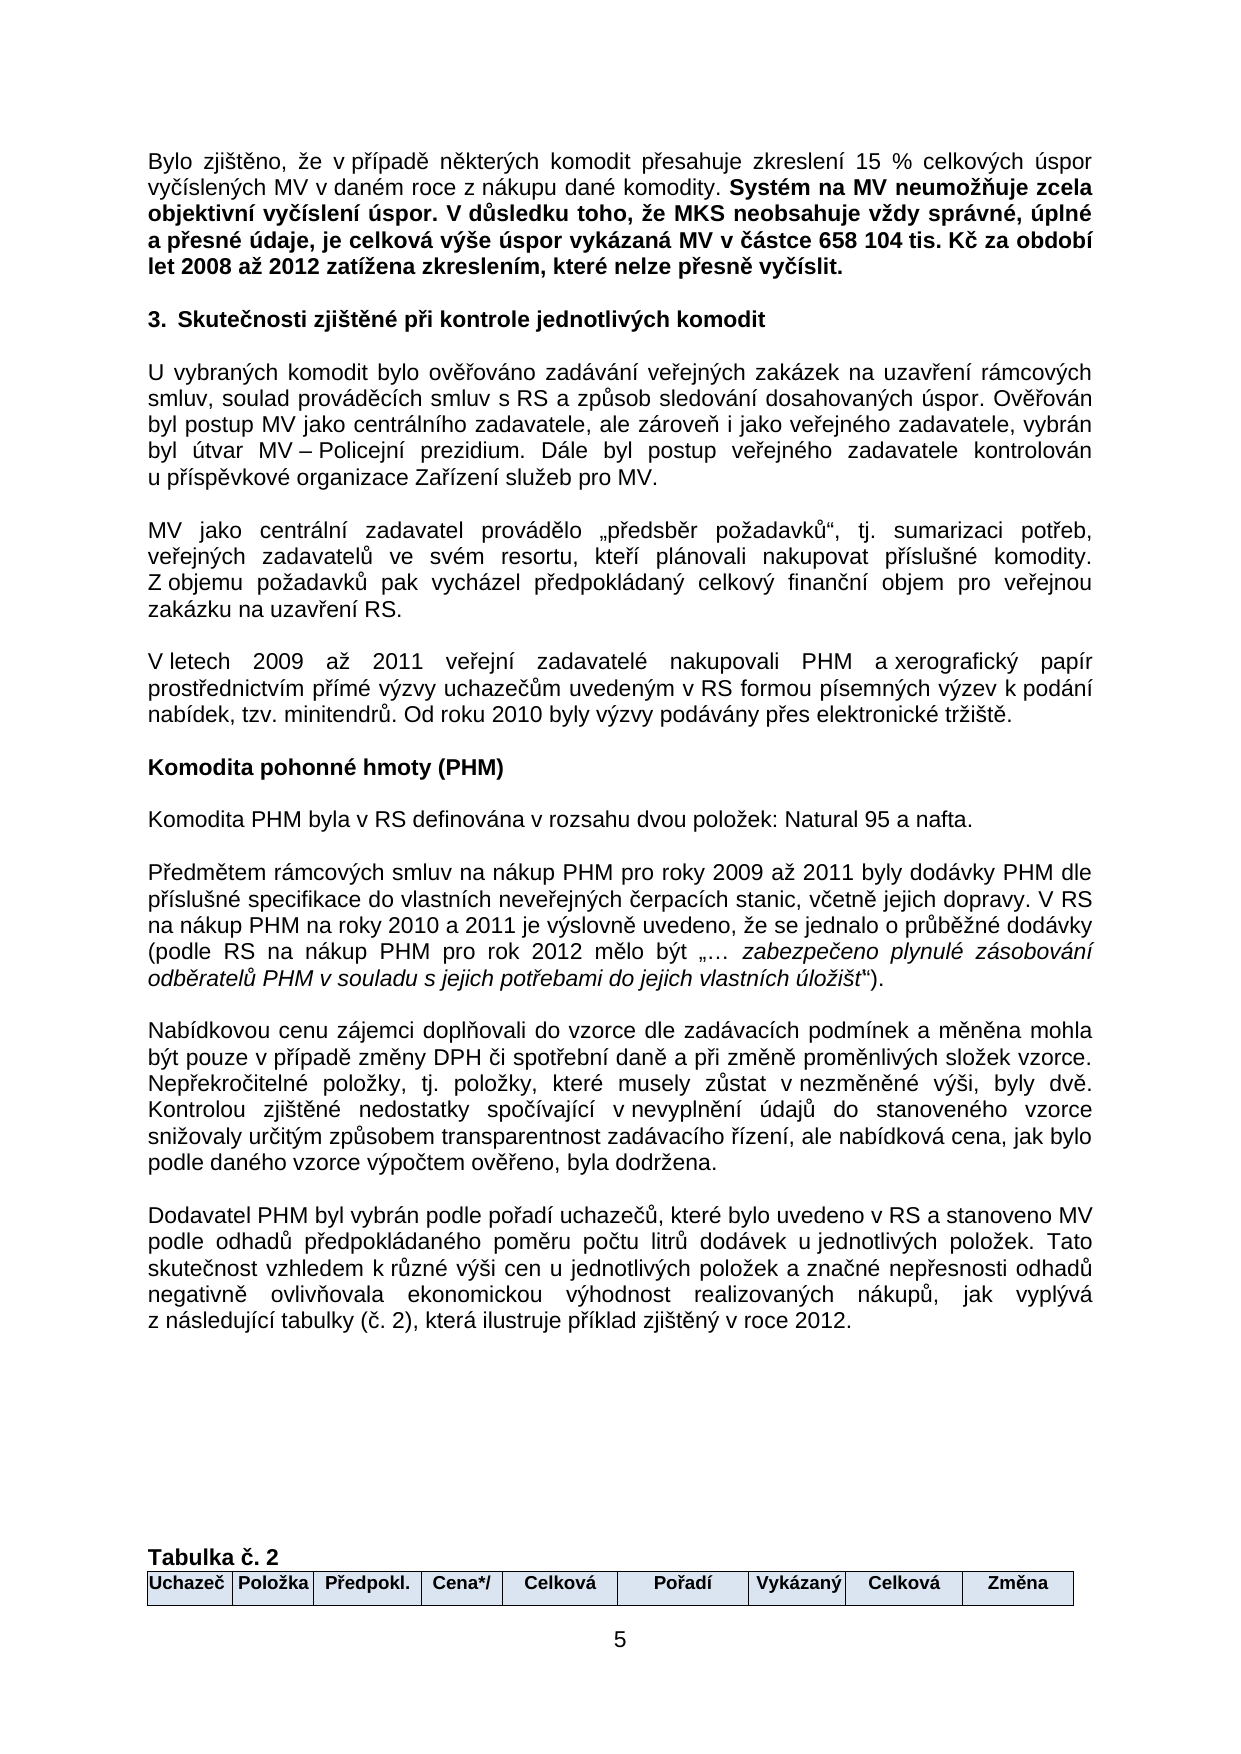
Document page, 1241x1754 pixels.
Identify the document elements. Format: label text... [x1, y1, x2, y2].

list Skutečnosti zjištěné při kontrole jednotlivých komodit [148, 306, 1093, 332]
table_header Položka PHM [233, 1572, 313, 1605]
text Tabulka č. 2 [148, 1544, 1093, 1571]
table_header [503, 1572, 617, 1605]
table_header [749, 1572, 845, 1605]
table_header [422, 1572, 502, 1605]
table_header Uchazeč [148, 1572, 232, 1605]
text Bylo zjištěno, že v případě některých komodit přesahuje zkreslení 15 % celkových úspor vyčíslených MV v daném roce z nákupu dané komodity. Systém na MV neumožňuje zcela objektivní vyčíslení úspor. V důsledku toho, že MKS neobsahuje vždy správné, úplné a přesné údaje, je celková výše úspor vykázaná MV v částce 658 104 tis. Kč za období let 2008 až 2012 zatížena zkreslením, které nelze přesně vyčíslit. [148, 148, 1093, 279]
text Předmětem rámcových smluv na nákup PHM pro roky 2009 až 2011 byly dodávky PHM dle příslušné specifikace do vlastních neveřejných čerpacích stanic, včetně jejich dopravy. V RS na nákup PHM na roky 2010 a 2011 je výslovně uvedeno, že se jednalo o průběžné dodávky (podle RS na nákup PHM pro rok 2012 mělo být „… zabezpečeno plynulé zásobování odběratelů PHM v souladu s jejich potřebami do jejich vlastních úložišť“). [148, 859, 1093, 991]
text Dodavatel PHM byl vybrán podle pořadí uchazečů, které bylo uvedeno v RS a stanoveno MV podle odhadů předpokládaného poměru počtu litrů dodávek u jednotlivých položek. Tato skutečnost vzhledem k různé výši cen u jednotlivých položek a značné nepřesnosti odhadů negativně ovlivňovala ekonomickou výhodnost realizovaných nákupů, jak vyplývá z následující tabulky (č. 2), která ilustruje příklad zjištěný v roce 2012. [148, 1202, 1093, 1333]
text Komodita pohonné hmoty (PHM) [148, 754, 1093, 780]
text U vybraných komodit bylo ověřováno zadávání veřejných zakázek na uzavření rámcových smluv, soulad prováděcích smluv s RS a způsob sledování dosahovaných úspor. Ověřován byl postup MV jako centrálního zadavatele, ale zároveň i jako veřejného zadavatele, vybrán byl útvar MV – Policejní prezidium. Dále byl postup veřejného zadavatele kontrolován u příspěvkové organizace Zařízení služeb pro MV. [148, 358, 1093, 490]
text Komodita PHM byla v RS definována v rozsahu dvou položek: Natural 95 a nafta. [148, 806, 1093, 833]
text MV jako centrální zadavatel provádělo „předsběr požadavků“, tj. sumarizaci potřeb, veřejných zadavatelů ve svém resortu, kteří plánovali nakupovat příslušné komodity. Z objemu požadavků pak vycházel předpokládaný celkový finanční objem pro veřejnou zakázku na uzavření RS. [148, 517, 1093, 622]
text Nabídkovou cenu zájemci doplňovali do vzorce dle zadávacích podmínek a měněna mohla být pouze v případě změny DPH či spotřební daně a při změně proměnlivých složek vzorce. Nepřekročitelné položky, tj. položky, které musely zůstat v nezměněné výši, byly dvě. Kontrolou zjištěné nedostatky spočívající v nevyplnění údajů do stanoveného vzorce snižovaly určitým způsobem transparentnost zadávacího řízení, ale nabídková cena, jak bylo podle daného vzorce výpočtem ověřeno, byla dodržena. [148, 1017, 1093, 1175]
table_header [846, 1572, 962, 1605]
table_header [963, 1572, 1073, 1605]
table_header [618, 1572, 748, 1605]
text V letech 2009 až 2011 veřejní zadavatelé nakupovali PHM a xerografický papír prostřednictvím přímé výzvy uchazečům uvedeným v RS formou písemných výzev k podání nabídek, tzv. minitendrů. Od roku 2010 byly výzvy podávány přes elektronické tržiště. [148, 648, 1093, 727]
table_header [314, 1572, 421, 1605]
